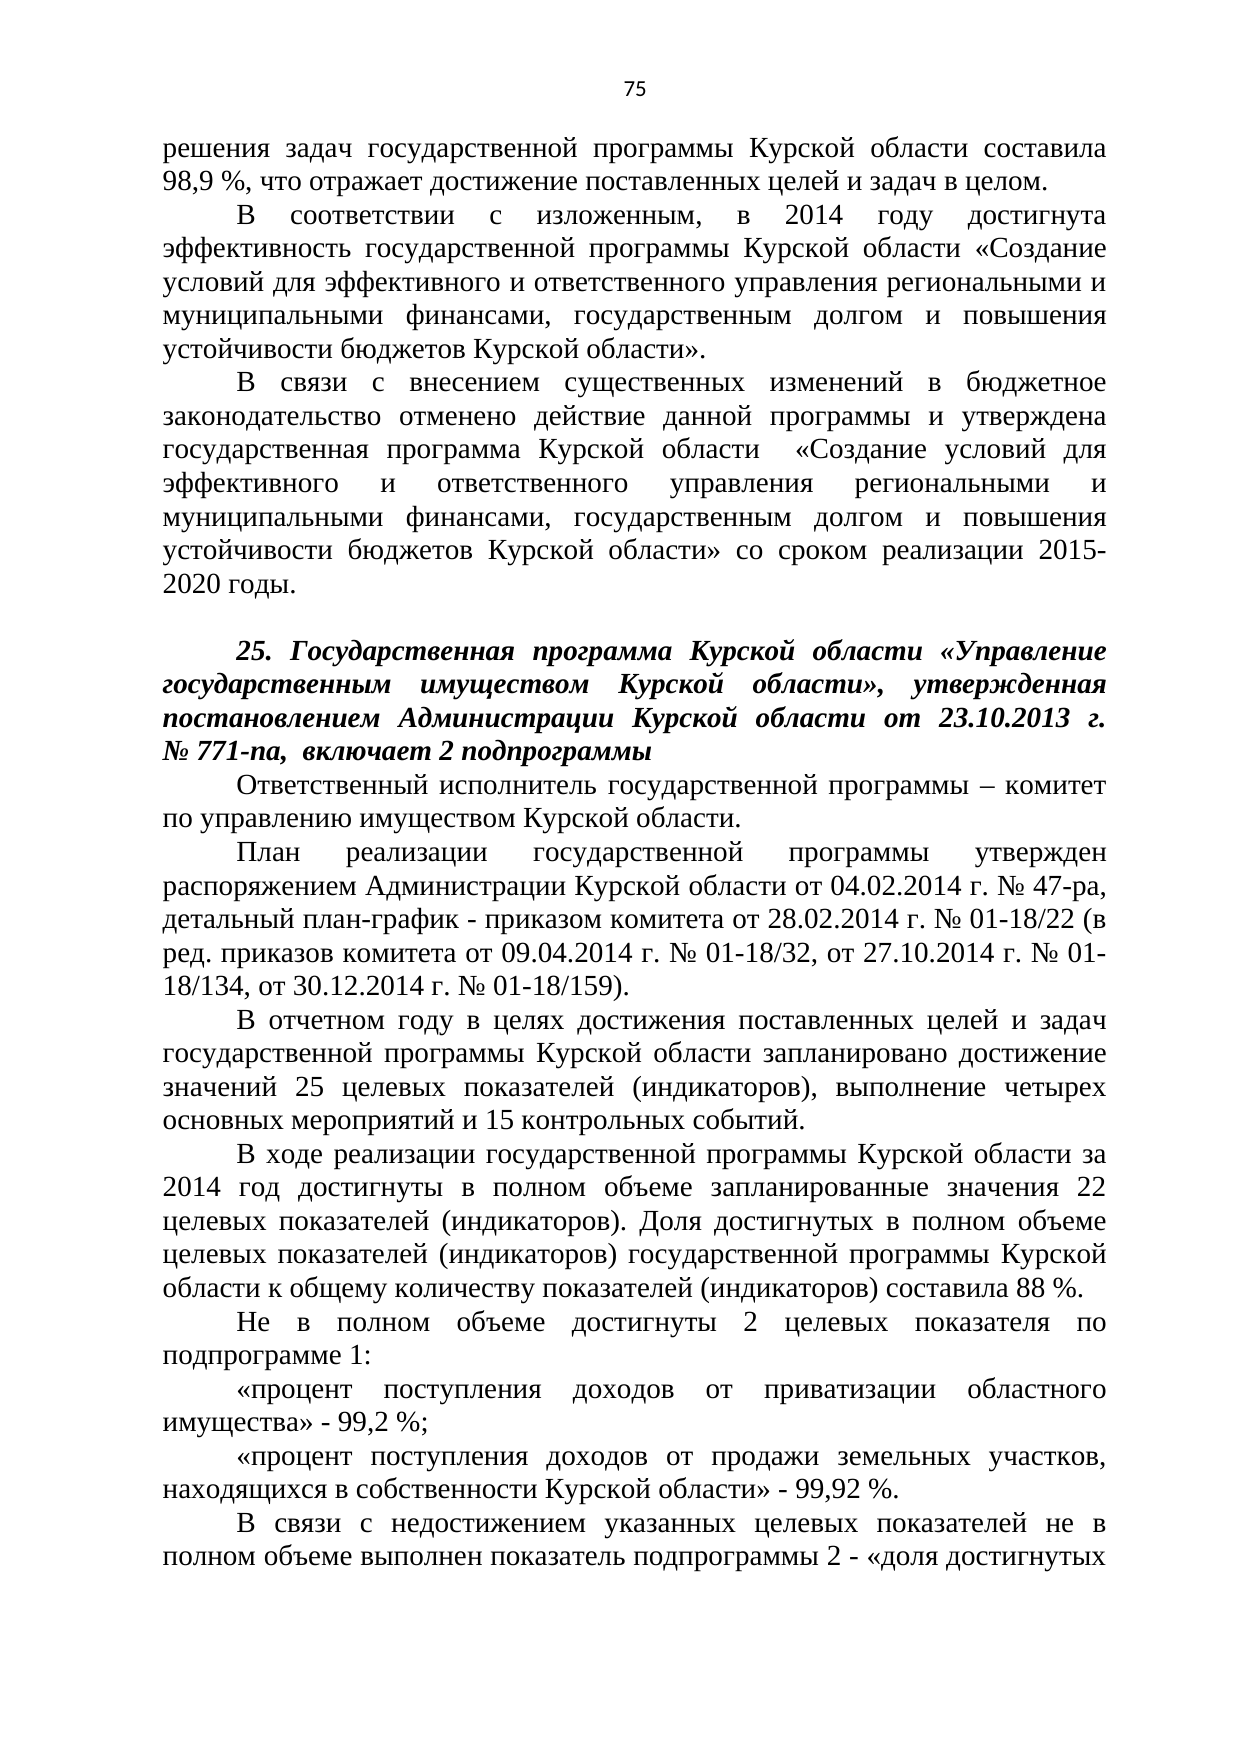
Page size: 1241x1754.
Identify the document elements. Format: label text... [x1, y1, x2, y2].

text План реализации государственной программы утвержден распоряжением Администрации Курской области от 04.02.2014 г. № 47-ра, детальный план-график - приказом комитета от 28.02.2014 г. № 01-18/22 (в ред. приказов комитета от 09.04.2014 г. № 01-18/32, от 27.10.2014 г. № 01-18/134, от 30.12.2014 г. № 01-18/159). [162, 834, 1107, 1002]
text В отчетном году в целях достижения поставленных целей и задач государственной программы Курской области запланировано достижение значений 25 целевых показателей (индикаторов), выполнение четырех основных мероприятий и 15 контрольных событий. [162, 1002, 1107, 1136]
text В ходе реализации государственной программы Курской области за 2014 год достигнуты в полном объеме запланированные значения 22 целевых показателей (индикаторов). Доля достигнутых в полном объеме целевых показателей (индикаторов) государственной программы Курской области к общему количеству показателей (индикаторов) составила 88 %. [162, 1136, 1107, 1304]
text Не в полном объеме достигнуты 2 целевых показателя по подпрограмме 1: [162, 1304, 1107, 1371]
text «процент поступления доходов от продажи земельных участков, находящихся в собственности Курской области» - 99,92 %. [162, 1438, 1107, 1505]
text «процент поступления доходов от приватизации областного имущества» - 99,2 %; [162, 1371, 1107, 1438]
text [162, 1505, 1107, 1572]
text В связи с внесением существенных изменений в бюджетное законодательство отменено действие данной программы и утверждена государственная программа Курской области «Создание условий для эффективного и ответственного управления региональными и муниципальными финансами, государственным долгом и повышения устойчивости бюджетов Курской области» со сроком реализации 2015-2020 годы. [162, 364, 1107, 599]
text 25. Государственная программа Курской области «Управление государственным имуществом Курской области», утвержденная постановлением Администрации Курской области от 23.10.2013 г. № 771-па, включает 2 подпрограммы [162, 633, 1107, 767]
text Ответственный исполнитель государственной программы – комитет по управлению имуществом Курской области. [162, 767, 1107, 834]
text В соответствии с изложенным, в 2014 году достигнута эффективность государственной программы Курской области «Создание условий для эффективного и ответственного управления региональными и муниципальными финансами, государственным долгом и повышения устойчивости бюджетов Курской области». [162, 197, 1107, 364]
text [162, 130, 1107, 197]
